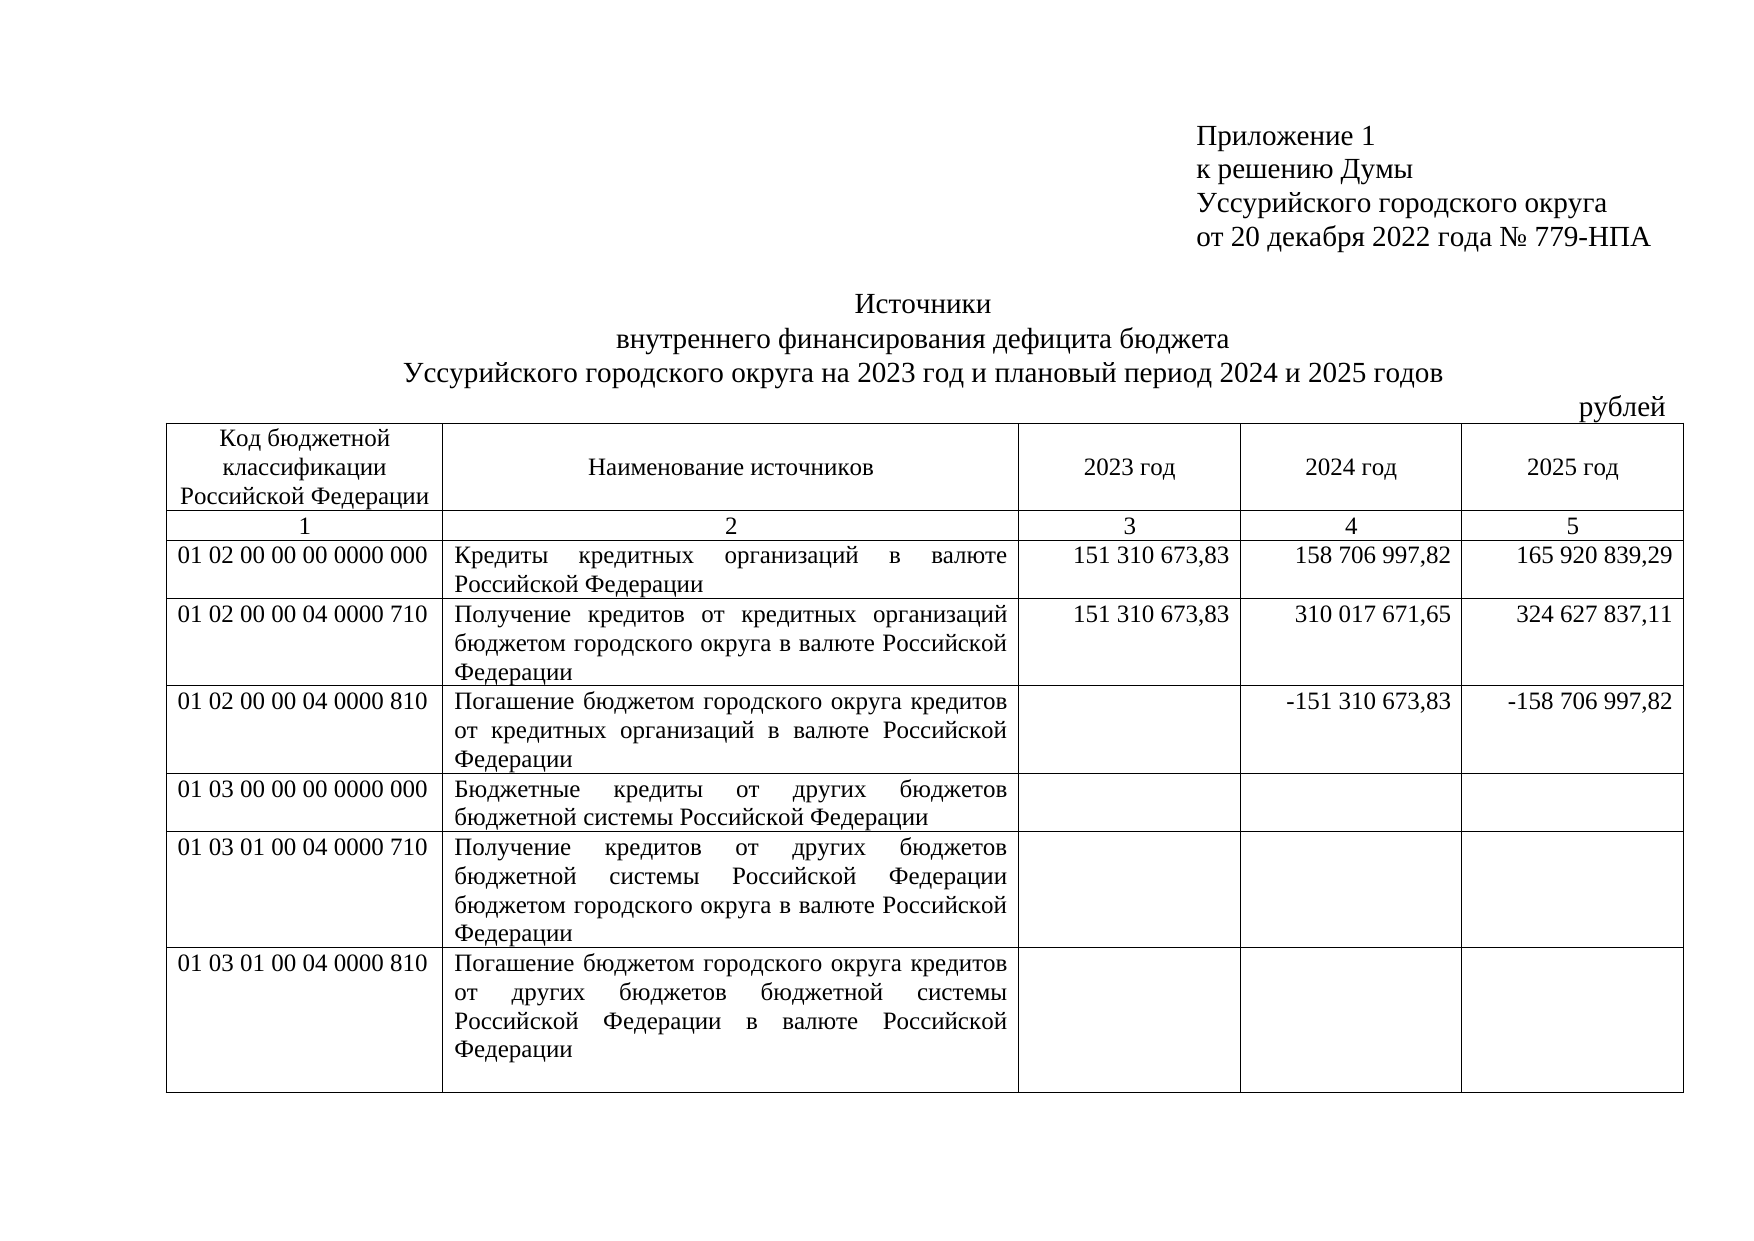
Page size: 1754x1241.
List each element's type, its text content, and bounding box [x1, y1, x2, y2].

table_cell 324 627 837,11 [1462, 599, 1683, 685]
table_header 2025 год [1462, 424, 1683, 510]
table_cell Уссурийского городского округа на 2023 год и плановый период 2024 и 2025 годов [89, 355, 1754, 389]
table_cell [1019, 832, 1240, 947]
table_cell Погашение бюджетом городского округа кредитов от других бюджетов бюджетной системы Российской Федерации в валюте Российской Федерации [443, 948, 1018, 1092]
table_cell 01 02 00 00 04 0000 710 [167, 599, 442, 685]
table_cell внутреннего финансирования дефицита бюджета [89, 320, 1754, 354]
table_cell Кредиты кредитных организаций в валюте Российской Федерации [443, 541, 1018, 598]
table_header 2023 год [1019, 424, 1240, 510]
text рублей [177, 389, 1665, 422]
table_cell [1462, 774, 1683, 831]
text Приложение 1 [1196, 118, 1665, 152]
table_cell [1019, 686, 1240, 773]
table_cell 2 [443, 511, 1018, 539]
table_cell -158 706 997,82 [1462, 686, 1683, 773]
table_cell 1 [167, 511, 442, 539]
table_cell [1019, 774, 1240, 831]
table_cell 310 017 671,65 [1241, 599, 1461, 685]
table_cell 4 [1241, 511, 1461, 539]
table_cell 01 03 01 00 04 0000 810 [167, 948, 442, 1092]
table_cell [1019, 948, 1240, 1092]
text от 20 декабря 2022 года № 779-НПА [1196, 219, 1665, 252]
text к решению Думы [1196, 152, 1665, 185]
table_cell [1241, 948, 1461, 1092]
table_cell [1241, 774, 1461, 831]
table_cell Бюджетные кредиты от других бюджетов бюджетной системы Российской Федерации [443, 774, 1018, 831]
table_header 2024 год [1241, 424, 1461, 510]
table_cell 151 310 673,83 [1019, 599, 1240, 685]
table_header Код бюджетной классификации Российской Федерации [167, 424, 442, 510]
table_cell [1241, 832, 1461, 947]
table_cell 158 706 997,82 [1241, 541, 1461, 598]
table_cell 01 02 00 00 04 0000 810 [167, 686, 442, 773]
table_cell 5 [1462, 511, 1683, 539]
table_cell [1462, 948, 1683, 1092]
table_cell 01 03 01 00 04 0000 710 [167, 832, 442, 947]
table_cell 165 920 839,29 [1462, 541, 1683, 598]
table_cell Погашение бюджетом городского округа кредитов от кредитных организаций в валюте Российской Федерации [443, 686, 1018, 773]
table_header Наименование источников [443, 424, 1018, 510]
table_header Источники [89, 286, 1754, 320]
table_cell 3 [1019, 511, 1240, 539]
table_cell Получение кредитов от кредитных организаций бюджетом городского округа в валюте Российской Федерации [443, 599, 1018, 685]
table_cell Получение кредитов от других бюджетов бюджетной системы Российской Федерации бюджетом городского округа в валюте Российской Федерации [443, 832, 1018, 947]
table_cell 151 310 673,83 [1019, 541, 1240, 598]
text Уссурийского городского округа [1196, 185, 1665, 219]
table_cell 01 03 00 00 00 0000 000 [167, 774, 442, 831]
table_cell 01 02 00 00 00 0000 000 [167, 541, 442, 598]
table_cell [1462, 832, 1683, 947]
table_cell -151 310 673,83 [1241, 686, 1461, 773]
